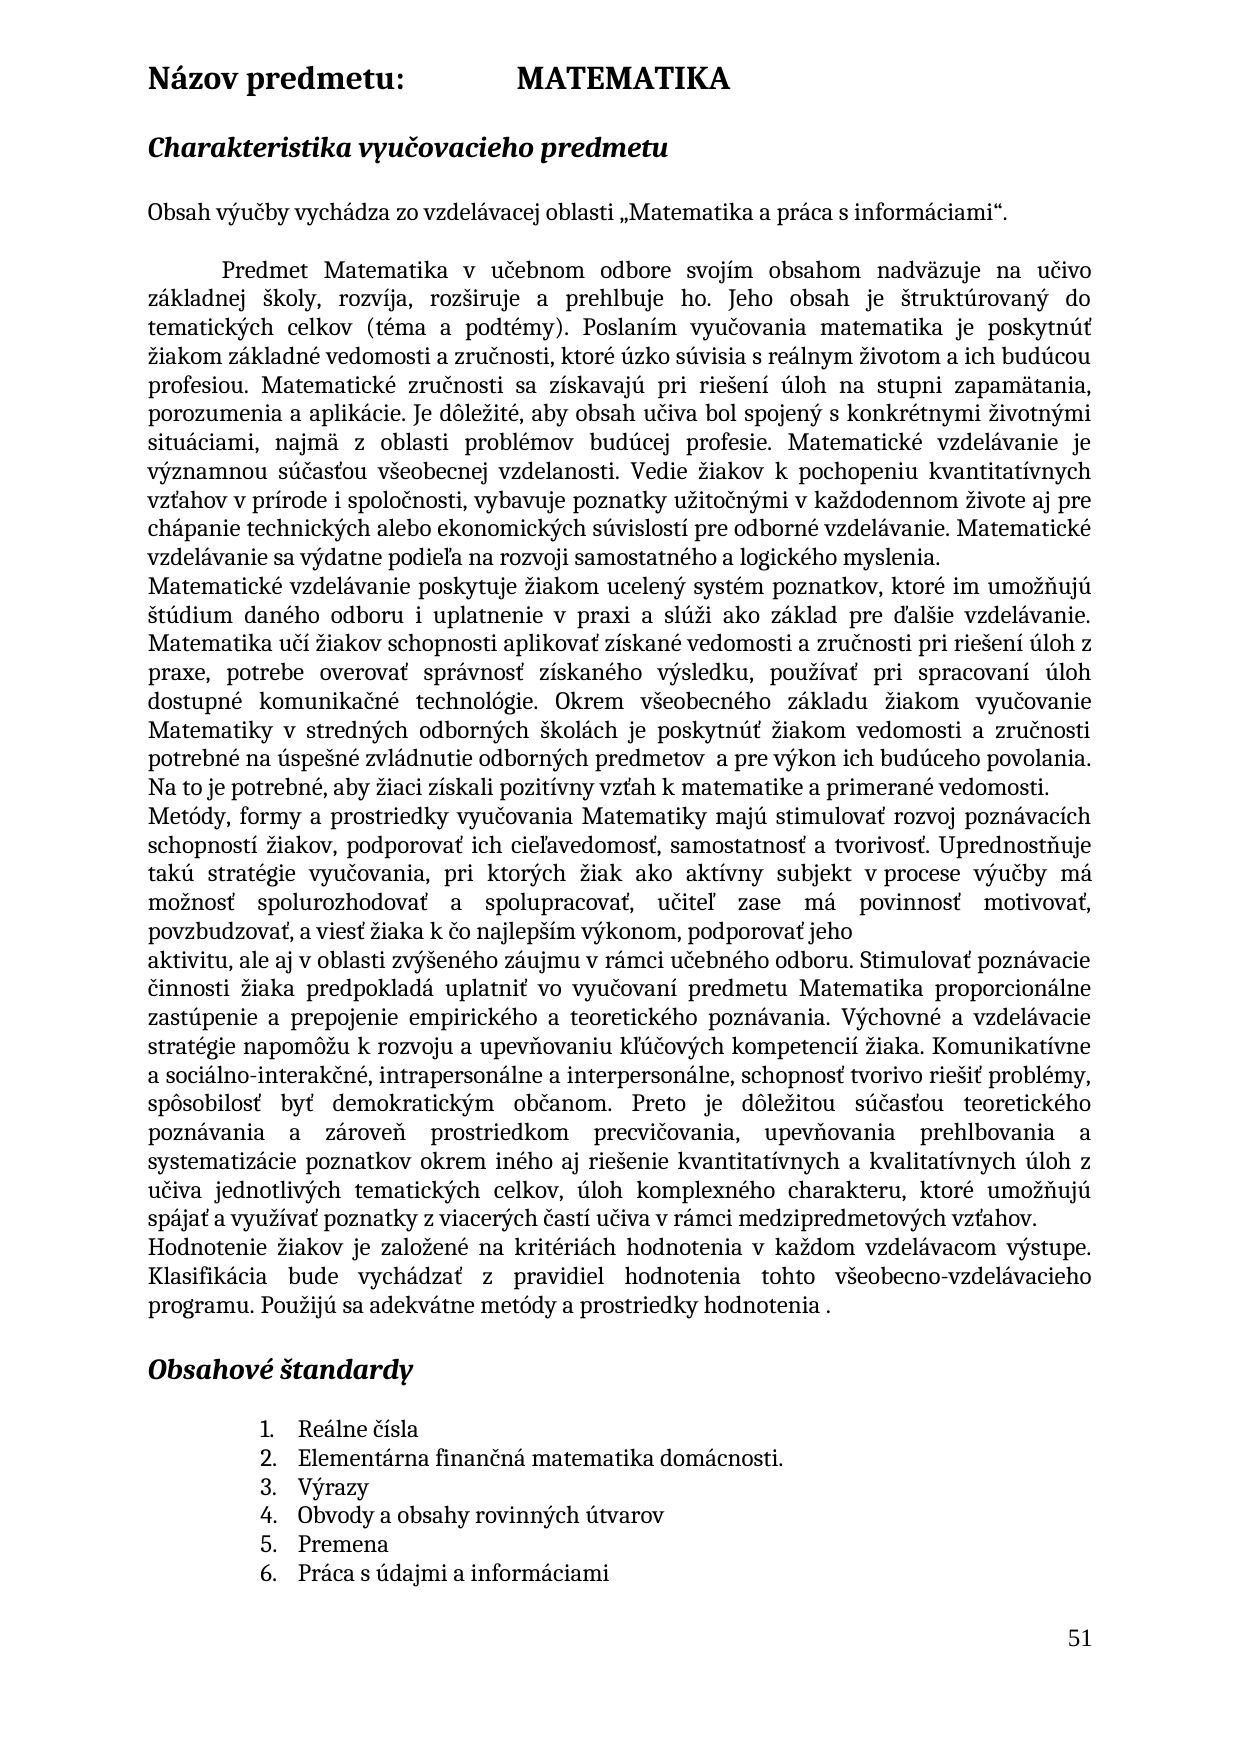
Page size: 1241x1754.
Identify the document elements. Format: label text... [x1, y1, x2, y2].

list Práca s údajmi a informáciami [260, 1559, 1092, 1588]
text Obsah výučby vychádza zo vzdelávacej oblasti „Matematika a práca s informáciami“. [148, 198, 1092, 227]
list Obvody a obsahy rovinných útvarov [260, 1501, 1092, 1530]
text Obsahové štandardy [148, 1353, 1092, 1386]
text Predmet Matematika v učebnom odbore svojím obsahom nadväzuje na učivo základnej školy, rozvíja, rozširuje a prehlbuje ho. Jeho obsah je štruktúrovaný do tematických celkov (téma a podtémy). Poslaním vyučovania matematika je poskytnúť žiakom základné vedomosti a zručnosti, ktoré úzko súvisia s reálnym životom a ich budúcou profesiou. Matematické zručnosti sa získavajú pri riešení úloh na stupni zapamätania, porozumenia a aplikácie. Je dôležité, aby obsah učiva bol spojený s konkrétnymi životnými situáciami, najmä z oblasti problémov budúcej profesie. Matematické vzdelávanie je významnou súčasťou všeobecnej vzdelanosti. Vedie žiakov k pochopeniu kvantitatívnych vzťahov v prírode i spoločnosti, vybavuje poznatky užitočnými v každodennom živote aj pre chápanie technických alebo ekonomických súvislostí pre odborné vzdelávanie. Matematické vzdelávanie sa výdatne podieľa na rozvoji samostatného a logického myslenia. [148, 256, 1092, 572]
list Reálne čísla [260, 1415, 1092, 1444]
text aktivitu, ale aj v oblasti zvýšeného záujmu v rámci učebného odboru. Stimulovať poznávacie činnosti žiaka predpokladá uplatniť vo vyučovaní predmetu Matematika proporcionálne zastúpenie a prepojenie empirického a teoretického poznávania. Výchovné a vzdelávacie stratégie napomôžu k rozvoju a upevňovaniu kľúčových kompetencií žiaka. Komunikatívne a sociálno-interakčné, intrapersonálne a interpersonálne, schopnosť tvorivo riešiť problémy, spôsobilosť byť demokratickým občanom. Preto je dôležitou súčasťou teoretického poznávania a zároveň prostriedkom precvičovania, upevňovania prehlbovania a systematizácie poznatkov okrem iného aj riešenie kvantitatívnych a kvalitatívnych úloh z učiva jednotlivých tematických celkov, úloh komplexného charakteru, ktoré umožňujú spájať a využívať poznatky z viacerých častí učiva v rámci medzipredmetových vzťahov. [148, 946, 1092, 1233]
list Výrazy [260, 1473, 1092, 1501]
list Elementárna finančná matematika domácnosti. [260, 1444, 1092, 1473]
text Matematické vzdelávanie poskytuje žiakom ucelený systém poznatkov, ktoré im umožňujú štúdium daného odboru i uplatnenie v praxi a slúži ako základ pre ďalšie vzdelávanie. Matematika učí žiakov schopnosti aplikovať získané vedomosti a zručnosti pri riešení úloh z praxe, potrebe overovať správnosť získaného výsledku, používať pri spracovaní úloh dostupné komunikačné technológie. Okrem všeobecného základu žiakom vyučovanie Matematiky v stredných odborných školách je poskytnúť žiakom vedomosti a zručnosti potrebné na úspešné zvládnutie odborných predmetov a pre výkon ich budúceho povolania. Na to je potrebné, aby žiaci získali pozitívny vzťah k matematike a primerané vedomosti. [148, 572, 1092, 802]
text Názov predmetu: MATEMATIKA [148, 59, 1092, 97]
text Metódy, formy a prostriedky vyučovania Matematiky majú stimulovať rozvoj poznávacích schopností žiakov, podporovať ich cieľavedomosť, samostatnosť a tvorivosť. Uprednostňuje takú stratégie vyučovania, pri ktorých žiak ako aktívny subjekt v procese výučby má možnosť spolurozhodovať a spolupracovať, učiteľ zase má povinnosť motivovať, povzbudzovať, a viesť žiaka k čo najlepším výkonom, podporovať jeho [148, 802, 1092, 946]
text Hodnotenie žiakov je založené na kritériách hodnotenia v každom vzdelávacom výstupe. Klasifikácia bude vychádzať z pravidiel hodnotenia tohto všeobecno-vzdelávacieho programu. Použijú sa adekvátne metódy a prostriedky hodnotenia . [148, 1233, 1092, 1319]
text Charakteristika vyučovacieho predmetu [148, 131, 1092, 164]
list Premena [260, 1530, 1092, 1559]
